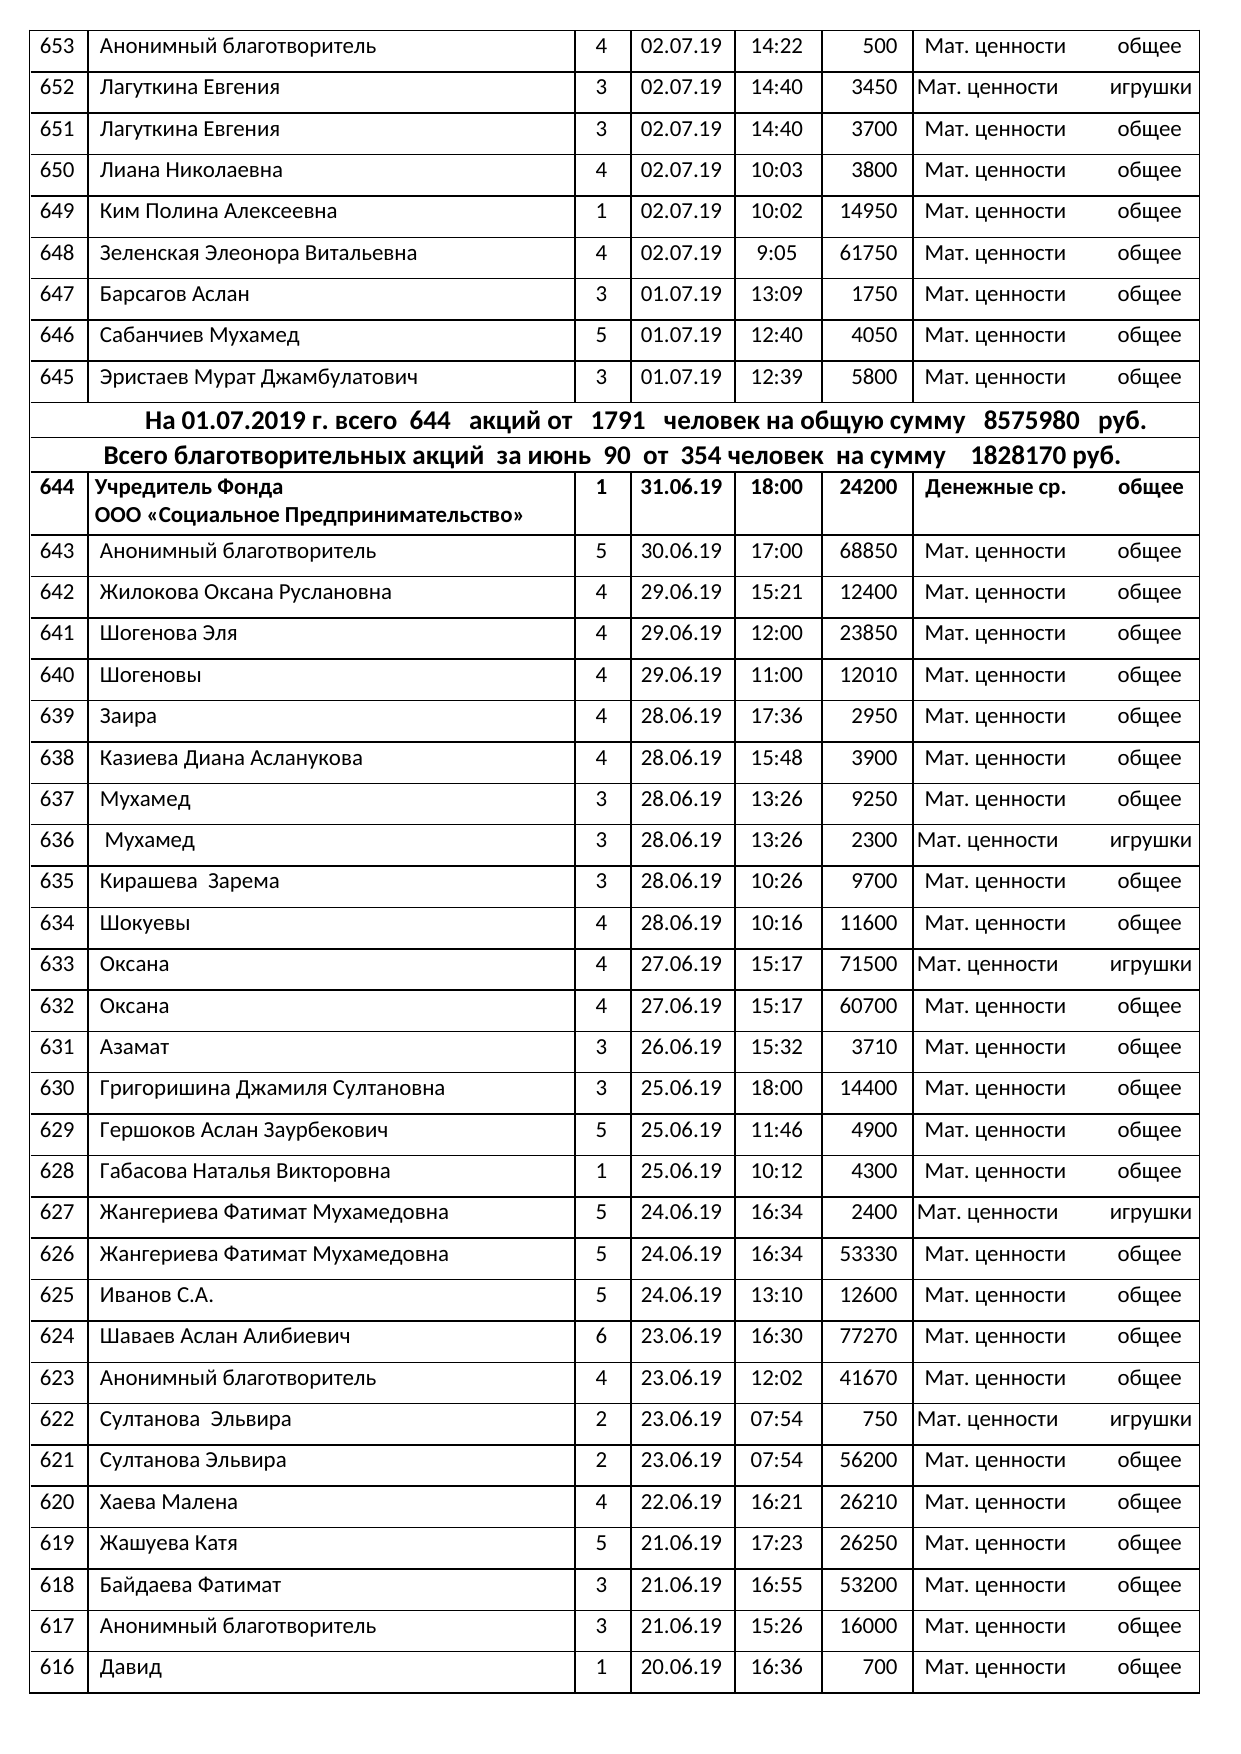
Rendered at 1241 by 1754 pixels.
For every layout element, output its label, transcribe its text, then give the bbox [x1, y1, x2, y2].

table_cell 3 [576, 1073, 630, 1113]
table_cell 23.06.19 [632, 1363, 734, 1403]
table_cell 4900 [823, 1115, 912, 1154]
table_cell 56200 [823, 1446, 912, 1485]
table_cell 31.06.19 [632, 473, 734, 534]
table_cell 28.06.19 [632, 743, 734, 782]
table_cell 12010 [823, 660, 912, 700]
table_cell 5 [576, 1115, 630, 1154]
table_cell 28.06.19 [632, 825, 734, 865]
table_cell Мат. ценности игрушки [914, 825, 1199, 865]
table_cell 618 [30, 1569, 87, 1609]
table_cell 23850 [823, 619, 912, 658]
table_cell 01.07.19 [632, 279, 734, 319]
table_cell 2 [576, 1404, 630, 1444]
table_cell 1 [576, 1156, 630, 1196]
table_cell Мат. ценности игрушки [914, 1404, 1199, 1444]
table_cell Жангериева Фатимат Мухамедовна [89, 1198, 574, 1237]
table_cell Мат. ценности общее [914, 991, 1199, 1031]
table_cell 2950 [823, 701, 912, 741]
table_cell 29.06.19 [632, 577, 734, 617]
table_cell 24.06.19 [632, 1198, 734, 1237]
table_cell 635 [30, 866, 87, 906]
table_cell 4 [576, 238, 630, 278]
table_cell 17:36 [736, 701, 821, 741]
table_cell Шокуевы [89, 908, 574, 948]
table_cell Мат. ценности общее [914, 1487, 1199, 1527]
table_cell Давид [89, 1652, 574, 1692]
table_cell 41670 [823, 1363, 912, 1403]
table_cell 2 [576, 1446, 630, 1485]
table_cell 02.07.19 [632, 238, 734, 278]
table_cell 647 [30, 279, 87, 319]
table_cell 3450 [823, 73, 912, 112]
table_cell Гершоков Аслан Заурбекович [89, 1115, 574, 1154]
table_cell 628 [30, 1156, 87, 1196]
table_cell 12:40 [736, 321, 821, 360]
table_cell 02.07.19 [632, 114, 734, 154]
table_cell 12600 [823, 1280, 912, 1320]
table_cell 07:54 [736, 1446, 821, 1485]
table_cell 24.06.19 [632, 1280, 734, 1320]
table_cell 4 [576, 950, 630, 989]
table_cell 9250 [823, 784, 912, 824]
table_cell 29.06.19 [632, 660, 734, 700]
table_cell Султанова Эльвира [89, 1446, 574, 1485]
table_cell 22.06.19 [632, 1487, 734, 1527]
table_cell 28.06.19 [632, 701, 734, 741]
table_cell Мат. ценности общее [914, 867, 1199, 906]
table_cell 620 [30, 1486, 87, 1527]
table_cell Лагуткина Евгения [89, 114, 574, 154]
table_cell 11:46 [736, 1115, 821, 1154]
table_cell 28.06.19 [632, 784, 734, 824]
table_cell 630 [30, 1073, 87, 1113]
table_cell 4 [576, 743, 630, 782]
table_cell 648 [30, 238, 87, 278]
table_cell 10:26 [736, 867, 821, 906]
table_cell 9:05 [736, 238, 821, 278]
table_cell 13:26 [736, 825, 821, 865]
table_cell 644 [30, 472, 87, 534]
table_cell 28.06.19 [632, 908, 734, 948]
table_cell 4 [576, 908, 630, 948]
table_cell 23.06.19 [632, 1446, 734, 1485]
table_cell 15:26 [736, 1611, 821, 1651]
table_cell 14:40 [736, 114, 821, 154]
table_cell 16:34 [736, 1198, 821, 1237]
table_cell 2300 [823, 825, 912, 865]
table_cell 5 [576, 1528, 630, 1568]
table_cell Анонимный благотворитель [89, 31, 574, 71]
table_cell 643 [30, 535, 87, 576]
table_cell 01.07.19 [632, 321, 734, 360]
table_cell 4 [576, 577, 630, 617]
table_cell 28.06.19 [632, 867, 734, 906]
table_cell Жилокова Оксана Руслановна [89, 577, 574, 617]
table_cell Мат. ценности общее [914, 1652, 1199, 1692]
table_cell Оксана [89, 950, 574, 989]
table_cell 3 [576, 1032, 630, 1072]
table_cell Мат. ценности общее [914, 743, 1199, 782]
table_cell 16:55 [736, 1570, 821, 1609]
table_cell 637 [30, 784, 87, 824]
table_cell 1750 [823, 279, 912, 319]
table_cell 634 [30, 908, 87, 948]
table_cell 17:23 [736, 1528, 821, 1568]
table_cell Денежные ср. общее [914, 473, 1199, 534]
table_cell 13:10 [736, 1280, 821, 1320]
table_cell 02.07.19 [632, 31, 734, 71]
table_cell Мат. ценности общее [914, 577, 1199, 617]
table_cell 10:02 [736, 197, 821, 236]
table_cell 631 [30, 1032, 87, 1072]
table_cell 26250 [823, 1528, 912, 1568]
table_cell 71500 [823, 950, 912, 989]
table_cell 25.06.19 [632, 1156, 734, 1196]
table_cell 633 [30, 949, 87, 989]
table_cell 15:21 [736, 577, 821, 617]
table_cell 3710 [823, 1032, 912, 1072]
table_cell Всего благотворительных акций за июнь 90 от 354 человек на сумму 1828170 руб. [30, 438, 1199, 471]
table_cell Эристаев Мурат Джамбулатович [89, 362, 574, 402]
table_cell Мат. ценности общее [914, 362, 1199, 402]
table_cell 24200 [823, 473, 912, 534]
table_cell Мат. ценности общее [914, 155, 1199, 195]
table_cell Учредитель Фонда ООО «Социальное Предпринимательство» [89, 473, 574, 534]
table_cell 642 [30, 577, 87, 617]
table_cell 652 [30, 72, 87, 112]
table_cell 636 [30, 825, 87, 865]
table_cell 26210 [823, 1487, 912, 1527]
table_cell 12:00 [736, 619, 821, 658]
table_cell 10:16 [736, 908, 821, 948]
table_cell 3 [576, 784, 630, 824]
table_cell 626 [30, 1238, 87, 1279]
table_cell 16000 [823, 1611, 912, 1651]
table_cell Мат. ценности общее [914, 114, 1199, 154]
table_cell 639 [30, 701, 87, 741]
table_cell Мат. ценности общее [914, 660, 1199, 700]
table_cell Мат. ценности общее [914, 197, 1199, 236]
table_cell На 01.07.2019 г. всего 644 акций от 1791 человек на общую сумму 8575980 руб. [30, 403, 1199, 436]
table_cell 16:21 [736, 1487, 821, 1527]
table_cell 4 [576, 1363, 630, 1403]
table_cell 4 [576, 1487, 630, 1527]
table_cell 14:22 [736, 31, 821, 71]
table_cell 625 [30, 1280, 87, 1320]
table_cell 15:48 [736, 743, 821, 782]
table_cell 3700 [823, 114, 912, 154]
table_cell Иванов С.А. [89, 1280, 574, 1320]
table_cell 4 [576, 155, 630, 195]
table_cell 621 [30, 1445, 87, 1485]
table_cell Мат. ценности игрушки [914, 73, 1199, 112]
table_cell Жашуева Катя [89, 1528, 574, 1568]
table_cell 4 [576, 701, 630, 741]
table_cell 15:32 [736, 1032, 821, 1072]
table_cell 629 [30, 1114, 87, 1154]
table_cell 26.06.19 [632, 1032, 734, 1072]
table_cell 645 [30, 361, 87, 402]
table_cell Лагуткина Евгения [89, 73, 574, 112]
table_cell 640 [30, 659, 87, 700]
table_cell 623 [30, 1363, 87, 1403]
table_cell 25.06.19 [632, 1115, 734, 1154]
table_cell Барсагов Аслан [89, 279, 574, 319]
table_cell 632 [30, 990, 87, 1031]
table_cell 15:17 [736, 950, 821, 989]
table_cell Мат. ценности общее [914, 1280, 1199, 1320]
table_cell 16:30 [736, 1322, 821, 1361]
table_cell 02.07.19 [632, 73, 734, 112]
table_cell 3 [576, 114, 630, 154]
table_cell Мат. ценности общее [914, 1611, 1199, 1651]
table_cell 68850 [823, 536, 912, 576]
table_cell 07:54 [736, 1404, 821, 1444]
table_cell 646 [30, 320, 87, 360]
table_cell Мухамед [89, 784, 574, 824]
table_cell 18:00 [736, 473, 821, 534]
table_cell Мат. ценности общее [914, 1239, 1199, 1279]
table_cell 14400 [823, 1073, 912, 1113]
table_cell 3 [576, 1570, 630, 1609]
table_cell 750 [823, 1404, 912, 1444]
table_cell 649 [30, 196, 87, 236]
table_cell 5 [576, 1280, 630, 1320]
table_cell 3 [576, 279, 630, 319]
table_cell 20.06.19 [632, 1652, 734, 1692]
table_cell 500 [823, 31, 912, 71]
table_cell Шогеновы [89, 660, 574, 700]
table_cell 10:12 [736, 1156, 821, 1196]
table_cell 27.06.19 [632, 950, 734, 989]
table_cell Зеленская Элеонора Витальевна [89, 238, 574, 278]
table_cell 24.06.19 [632, 1239, 734, 1279]
table_cell 23.06.19 [632, 1404, 734, 1444]
table_cell 77270 [823, 1322, 912, 1361]
table_cell 3 [576, 73, 630, 112]
table_cell Мат. ценности общее [914, 1115, 1199, 1154]
table_cell Заира [89, 701, 574, 741]
table_cell 21.06.19 [632, 1528, 734, 1568]
table_cell Байдаева Фатимат [89, 1570, 574, 1609]
table_cell 5 [576, 1239, 630, 1279]
table_cell 14:40 [736, 73, 821, 112]
table_cell Мат. ценности общее [914, 321, 1199, 360]
table_cell Мухамед [89, 825, 574, 865]
table_cell 619 [30, 1528, 87, 1568]
table_cell 60700 [823, 991, 912, 1031]
table_cell 12400 [823, 577, 912, 617]
table_cell 16:36 [736, 1652, 821, 1692]
table_cell Мат. ценности общее [914, 1570, 1199, 1609]
table_cell 4 [576, 31, 630, 71]
table_cell 27.06.19 [632, 991, 734, 1031]
table_cell 624 [30, 1321, 87, 1361]
table_cell 4 [576, 660, 630, 700]
table_cell Азамат [89, 1032, 574, 1072]
table_cell 30.06.19 [632, 536, 734, 576]
table_cell Мат. ценности общее [914, 31, 1199, 71]
table_cell Мат. ценности общее [914, 1032, 1199, 1072]
table_cell 17:00 [736, 536, 821, 576]
table_cell Оксана [89, 991, 574, 1031]
table_cell 627 [30, 1197, 87, 1237]
table_cell 13:26 [736, 784, 821, 824]
table_cell Анонимный благотворитель [89, 1363, 574, 1403]
table_cell Султанова Эльвира [89, 1404, 574, 1444]
table_cell Жангериева Фатимат Мухамедовна [89, 1239, 574, 1279]
table_cell 3 [576, 1611, 630, 1651]
table_cell 1 [576, 197, 630, 236]
table_cell 12:39 [736, 362, 821, 402]
table_cell Хаева Малена [89, 1487, 574, 1527]
table_cell 5 [576, 536, 630, 576]
table_cell 617 [30, 1611, 87, 1651]
table_cell 02.07.19 [632, 197, 734, 236]
table_cell Григоришина Джамиля Султановна [89, 1073, 574, 1113]
table_cell 3 [576, 867, 630, 906]
table_cell Шаваев Аслан Алибиевич [89, 1322, 574, 1361]
table_cell 12:02 [736, 1363, 821, 1403]
table_cell 616 [30, 1652, 87, 1692]
table_cell 5 [576, 321, 630, 360]
table_cell Шогенова Эля [89, 619, 574, 658]
table_cell Лиана Николаевна [89, 155, 574, 195]
table_cell 18:00 [736, 1073, 821, 1113]
table_cell 23.06.19 [632, 1322, 734, 1361]
table_cell 6 [576, 1322, 630, 1361]
table_cell Кирашева Зарема [89, 867, 574, 906]
table_cell Мат. ценности общее [914, 238, 1199, 278]
table_cell Мат. ценности общее [914, 1322, 1199, 1361]
table_cell 01.07.19 [632, 362, 734, 402]
table_cell 622 [30, 1404, 87, 1444]
table_cell 61750 [823, 238, 912, 278]
table_cell Анонимный благотворитель [89, 536, 574, 576]
table_cell 21.06.19 [632, 1611, 734, 1651]
table_cell 02.07.19 [632, 155, 734, 195]
table_cell Мат. ценности общее [914, 1363, 1199, 1403]
table_cell Ким Полина Алексеевна [89, 197, 574, 236]
table_cell Мат. ценности общее [914, 784, 1199, 824]
table_cell Мат. ценности общее [914, 1156, 1199, 1196]
table_cell Мат. ценности общее [914, 701, 1199, 741]
table_cell 10:03 [736, 155, 821, 195]
table_cell 3 [576, 362, 630, 402]
table_cell 13:09 [736, 279, 821, 319]
table_cell 4 [576, 619, 630, 658]
table_cell Мат. ценности общее [914, 1528, 1199, 1568]
table_cell 21.06.19 [632, 1570, 734, 1609]
table_cell 11:00 [736, 660, 821, 700]
table_cell Мат. ценности общее [914, 1446, 1199, 1485]
table_cell 29.06.19 [632, 619, 734, 658]
table_cell 2400 [823, 1198, 912, 1237]
table_cell 653 [30, 31, 87, 71]
table_cell 9700 [823, 867, 912, 906]
table_cell Мат. ценности общее [914, 619, 1199, 658]
table_cell 11600 [823, 908, 912, 948]
table_cell 1 [576, 1652, 630, 1692]
table_cell 4300 [823, 1156, 912, 1196]
table_cell 650 [30, 155, 87, 195]
table_cell 5800 [823, 362, 912, 402]
table_cell 700 [823, 1652, 912, 1692]
table_cell Мат. ценности игрушки [914, 1198, 1199, 1237]
table_cell 16:34 [736, 1239, 821, 1279]
table_cell 3800 [823, 155, 912, 195]
table_cell Казиева Диана Асланукова [89, 743, 574, 782]
table_cell 53200 [823, 1570, 912, 1609]
table_cell 641 [30, 618, 87, 658]
table_cell 15:17 [736, 991, 821, 1031]
table_cell 4 [576, 991, 630, 1031]
table_cell Мат. ценности общее [914, 908, 1199, 948]
table_cell 25.06.19 [632, 1073, 734, 1113]
table_cell 53330 [823, 1239, 912, 1279]
table_cell 4050 [823, 321, 912, 360]
table_cell Мат. ценности общее [914, 279, 1199, 319]
table_cell Мат. ценности общее [914, 1073, 1199, 1113]
table_cell Сабанчиев Мухамед [89, 321, 574, 360]
table_cell Габасова Наталья Викторовна [89, 1156, 574, 1196]
table_cell Мат. ценности общее [914, 536, 1199, 576]
table_cell 14950 [823, 197, 912, 236]
table_cell 5 [576, 1198, 630, 1237]
table_cell Мат. ценности игрушки [914, 950, 1199, 989]
table_cell 651 [30, 113, 87, 154]
table_cell 3900 [823, 743, 912, 782]
table_cell 3 [576, 825, 630, 865]
table_cell 1 [576, 473, 630, 534]
table_cell 638 [30, 742, 87, 782]
table_cell Анонимный благотворитель [89, 1611, 574, 1651]
